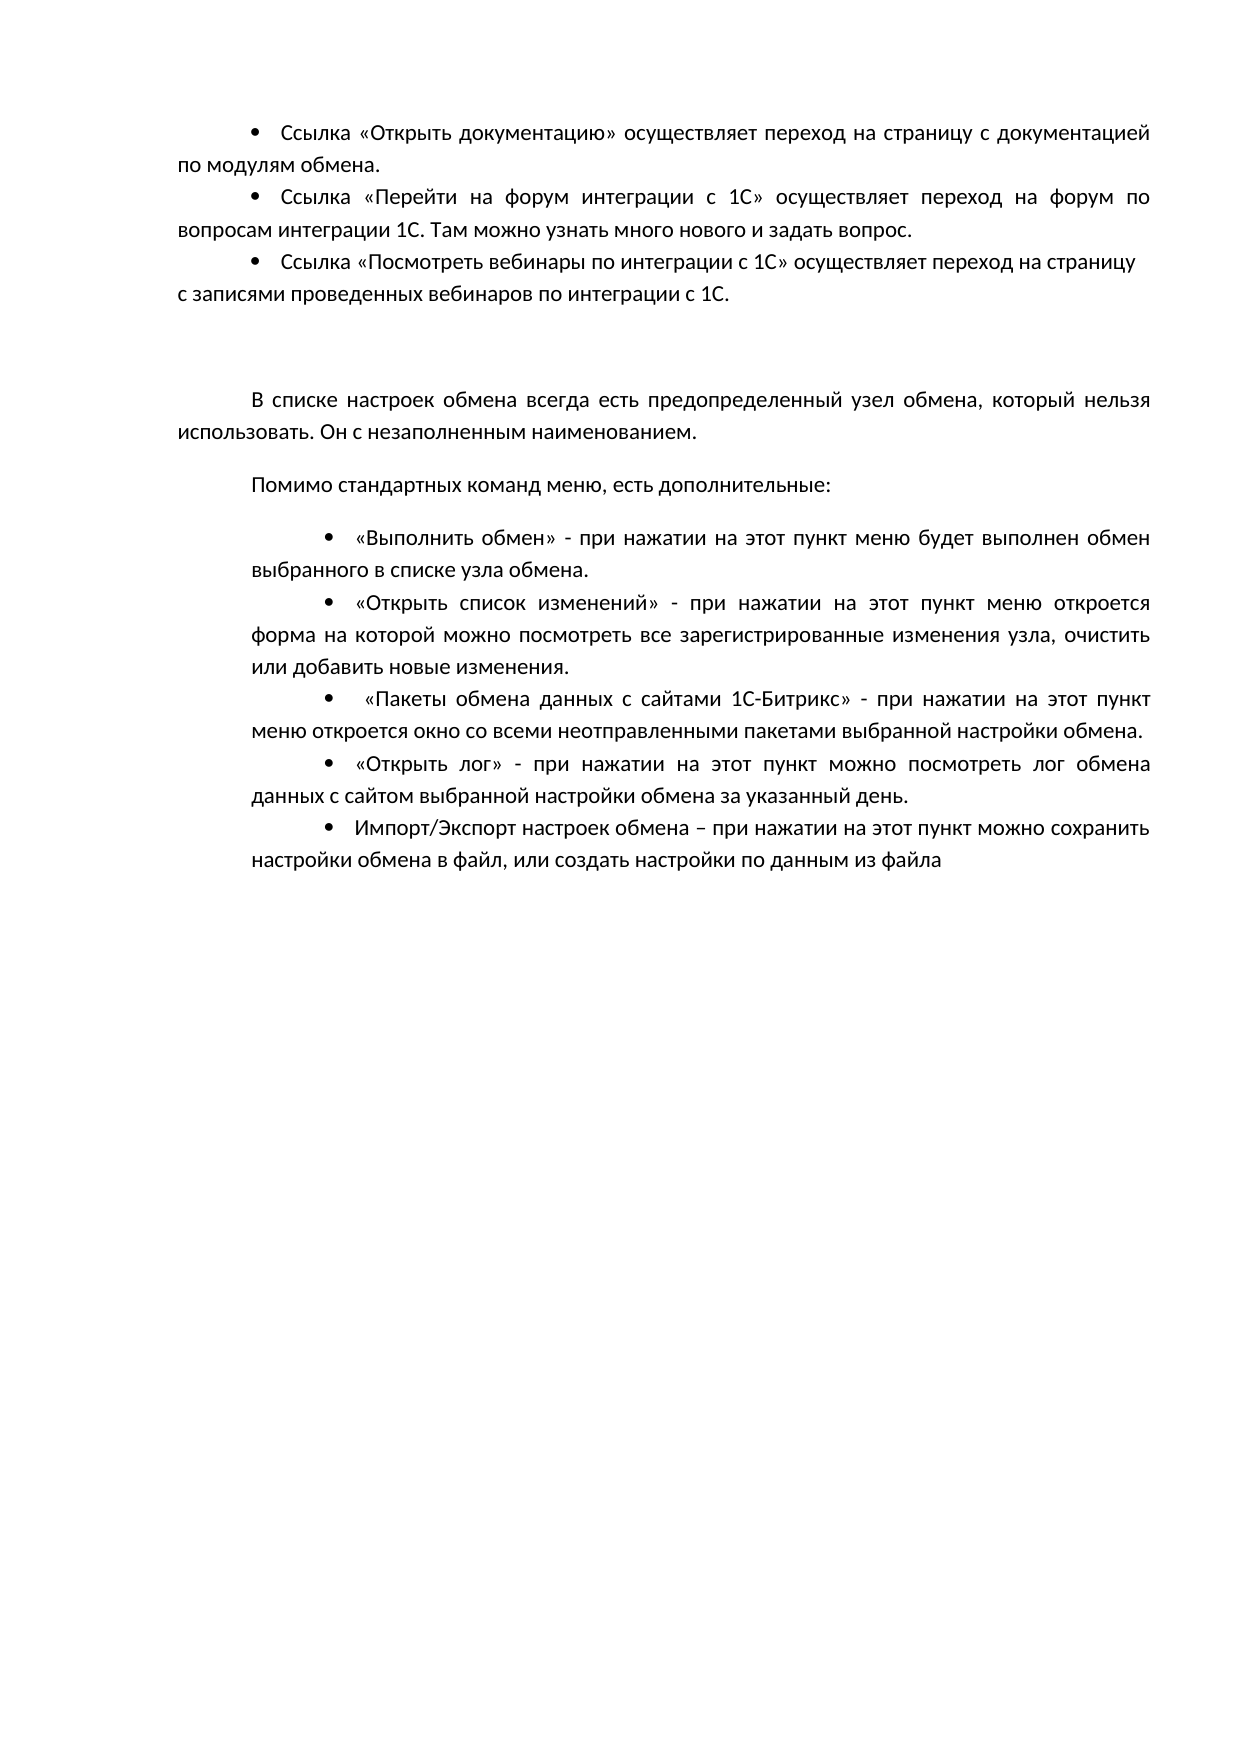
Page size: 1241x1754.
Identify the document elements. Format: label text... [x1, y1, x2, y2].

list Ссылка «Открыть документацию» осуществляет переход на страницу с документацией по модулям обмена. [177, 118, 1152, 178]
list «Пакеты обмена данных с сайтами 1С-Битрикс» - при нажатии на этот пункт меню откроется окно со всеми неотправленными пакетами выбранной настройки обмена. [251, 684, 1152, 744]
list Импорт/Экспорт настроек обмена – при нажатии на этот пункт можно сохранить настройки обмена в файл, или создать настройки по данным из файла [251, 813, 1152, 873]
list Ссылка «Перейти на форум интеграции с 1С» осуществляет переход на форум по вопросам интеграции 1С. Там можно узнать много нового и задать вопрос. [177, 182, 1152, 243]
list Ссылка «Посмотреть вебинары по интеграции с 1С» осуществляет переход на страницу с записями проведенных вебинаров по интеграции с 1С. [177, 247, 1152, 307]
text Помимо стандартных команд меню, есть дополнительные: [177, 470, 1152, 498]
text В списке настроек обмена всегда есть предопределенный узел обмена, который нельзя использовать. Он с незаполненным наименованием. [177, 385, 1152, 445]
list «Открыть список изменений» - при нажатии на этот пункт меню откроется форма на которой можно посмотреть все зарегистрированные изменения узла, очистить или добавить новые изменения. [251, 588, 1152, 680]
list «Открыть лог» - при нажатии на этот пункт можно посмотреть лог обмена данных с сайтом выбранной настройки обмена за указанный день. [251, 749, 1152, 809]
list «Выполнить обмен» - при нажатии на этот пункт меню будет выполнен обмен выбранного в списке узла обмена. [251, 523, 1152, 583]
